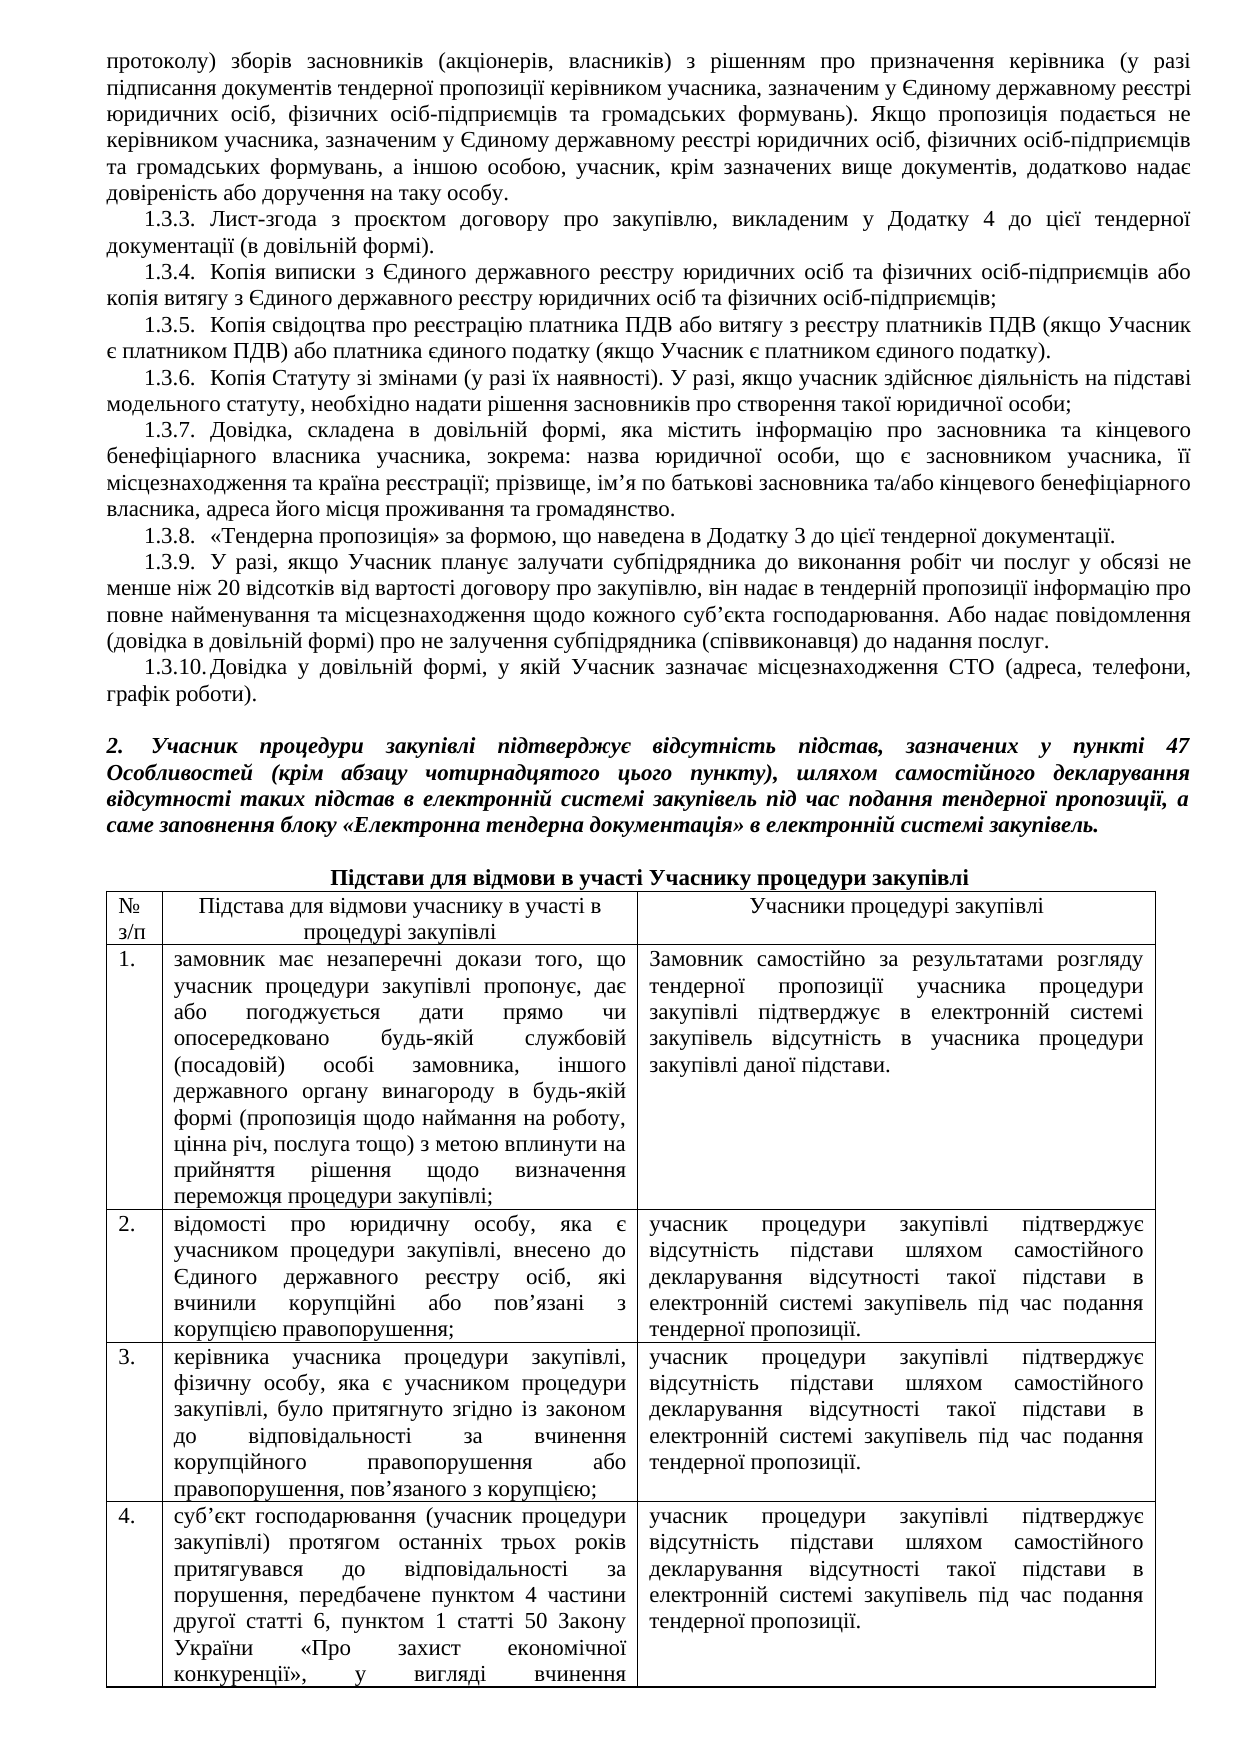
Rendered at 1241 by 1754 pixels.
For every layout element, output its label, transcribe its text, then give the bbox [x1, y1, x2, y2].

table_cell відомості про юридичну особу, яка є учасником процедури закупівлі, внесено до Єдиного державного реєстру осіб, які вчинили корупційні або пов’язані з корупцією правопорушення; [163, 1210, 637, 1342]
table_cell 3. [107, 1343, 162, 1501]
table_header Учасники процедурі закупівлі [638, 892, 1155, 944]
list Копія виписки з Єдиного державного реєстру юридичних осіб та фізичних осіб-підприємців або копія витягу з Єдиного державного реєстру юридичних осіб та фізичних осіб-підприємців; [106, 258, 1193, 311]
list Учасник процедури закупівлі підтверджує відсутність підстав, зазначених у пункті 47 Особливостей (крім абзацу чотирнадцятого цього пункту), шляхом самостійного декларування відсутності таких підстав в електронній системі закупівель під час подання тендерної пропозиції, а саме заповнення блоку «Електронна тендерна документація» в електронній системі закупівель. [106, 732, 1193, 838]
list «Тендерна пропозиція» за формою, що наведена в Додатку 3 до цієї тендерної документації. [106, 522, 1193, 548]
table_cell 4. [107, 1502, 162, 1686]
list Довідка, складена в довільній формі, яка містить інформацію про засновника та кінцевого бенефіціарного власника учасника, зокрема: назва юридичної особи, що є засновником учасника, її місцезнаходження та країна реєстрації; прізвище, ім’я по батькові засновника та/або кінцевого бенефіціарного власника, адреса його місця проживання та громадянство. [106, 416, 1193, 522]
table_cell 2. [107, 1210, 162, 1342]
list Лист-згода з проєктом договору про закупівлю, викладеним у Додатку 4 до цієї тендерної документації (в довільній формі). [106, 205, 1193, 258]
table_cell керівника учасника процедури закупівлі, фізичну особу, яка є учасником процедури закупівлі, було притягнуто згідно із законом до відповідальності за вчинення корупційного правопорушення або правопорушення, пов’язаного з корупцією; [163, 1343, 637, 1501]
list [106, 47, 1193, 205]
list Копія свідоцтва про реєстрацію платника ПДВ або витягу з реєстру платників ПДВ (якщо Учасник є платником ПДВ) або платника єдиного податку (якщо Учасник є платником єдиного податку). [106, 311, 1193, 363]
text Підстави для відмови в участі Учаснику процедури закупівлі [106, 864, 1193, 891]
list У разі, якщо Учасник планує залучати субпідрядника до виконання робіт чи послуг у обсязі не менше ніж 20 відсотків від вартості договору про закупівлю, він надає в тендерній пропозиції інформацію про повне найменування та місцезнаходження щодо кожного суб’єкта господарювання. Або надає повідомлення (довідка в довільній формі) про не залучення субпідрядника (співвиконавця) до надання послуг. [106, 548, 1193, 653]
table_cell замовник має незаперечні докази того, що учасник процедури закупівлі пропонує, дає або погоджується дати прямо чи опосередковано будь-якій службовій (посадовій) особі замовника, іншого державного органу винагороду в будь-якій формі (пропозиція щодо наймання на роботу, цінна річ, послуга тощо) з метою вплинути на прийняття рішення щодо визначення переможця процедури закупівлі; [163, 945, 637, 1209]
table_cell Замовник самостійно за результатами розгляду тендерної пропозиції учасника процедури закупівлі підтверджує в електронній системі закупівель відсутність в учасника процедури закупівлі даної підстави. [638, 945, 1155, 1209]
table_header № з/п [107, 892, 162, 944]
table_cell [638, 1502, 1155, 1686]
list Копія Статуту зі змінами (у разі їх наявності). У разі, якщо учасник здійснює діяльність на підставі модельного статуту, необхідно надати рішення засновників про створення такої юридичної особи; [106, 363, 1193, 416]
list Довідка у довільній формі, у якій Учасник зазначає місцезнаходження СТО (адреса, телефони, графік роботи). [106, 653, 1193, 706]
table_header Підстава для відмови учаснику в участі в процедурі закупівлі [163, 892, 637, 944]
table_cell 1. [107, 945, 162, 1209]
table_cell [163, 1502, 637, 1686]
